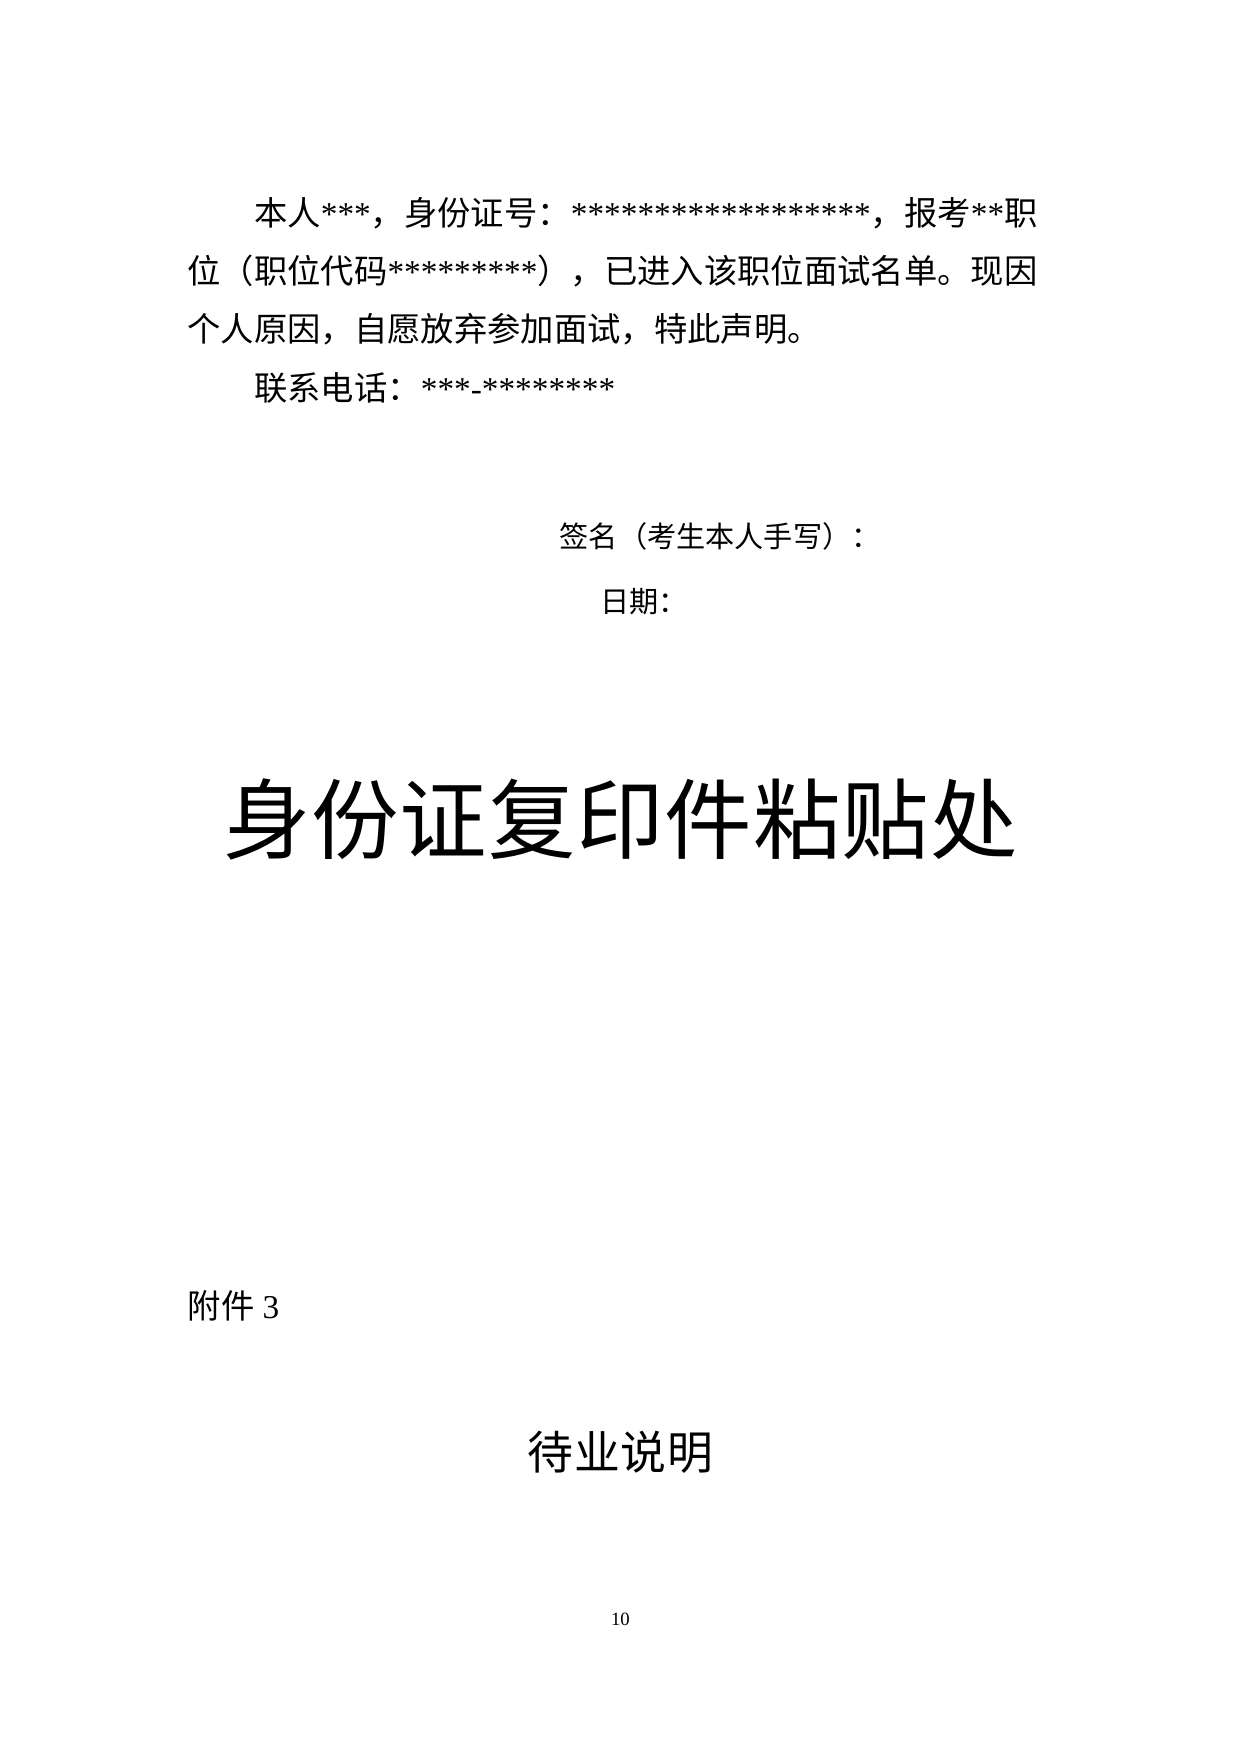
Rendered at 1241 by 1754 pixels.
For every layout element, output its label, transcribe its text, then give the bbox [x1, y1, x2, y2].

text 附件3 [187, 1271, 1053, 1336]
text 签名（考生本人手写）： [187, 502, 1024, 567]
text 联系电话：***-******** [187, 353, 1053, 412]
text 本人***，身份证号：******************，报考**职位（职位代码*********），已进入该职位面试名单。现因个人原因，自愿放弃参加面试，特此声明。 [187, 178, 1053, 353]
text 身份证复印件粘贴处 [187, 749, 1053, 879]
text 日期： [187, 567, 1053, 632]
text 待业说明 [187, 1401, 1053, 1499]
